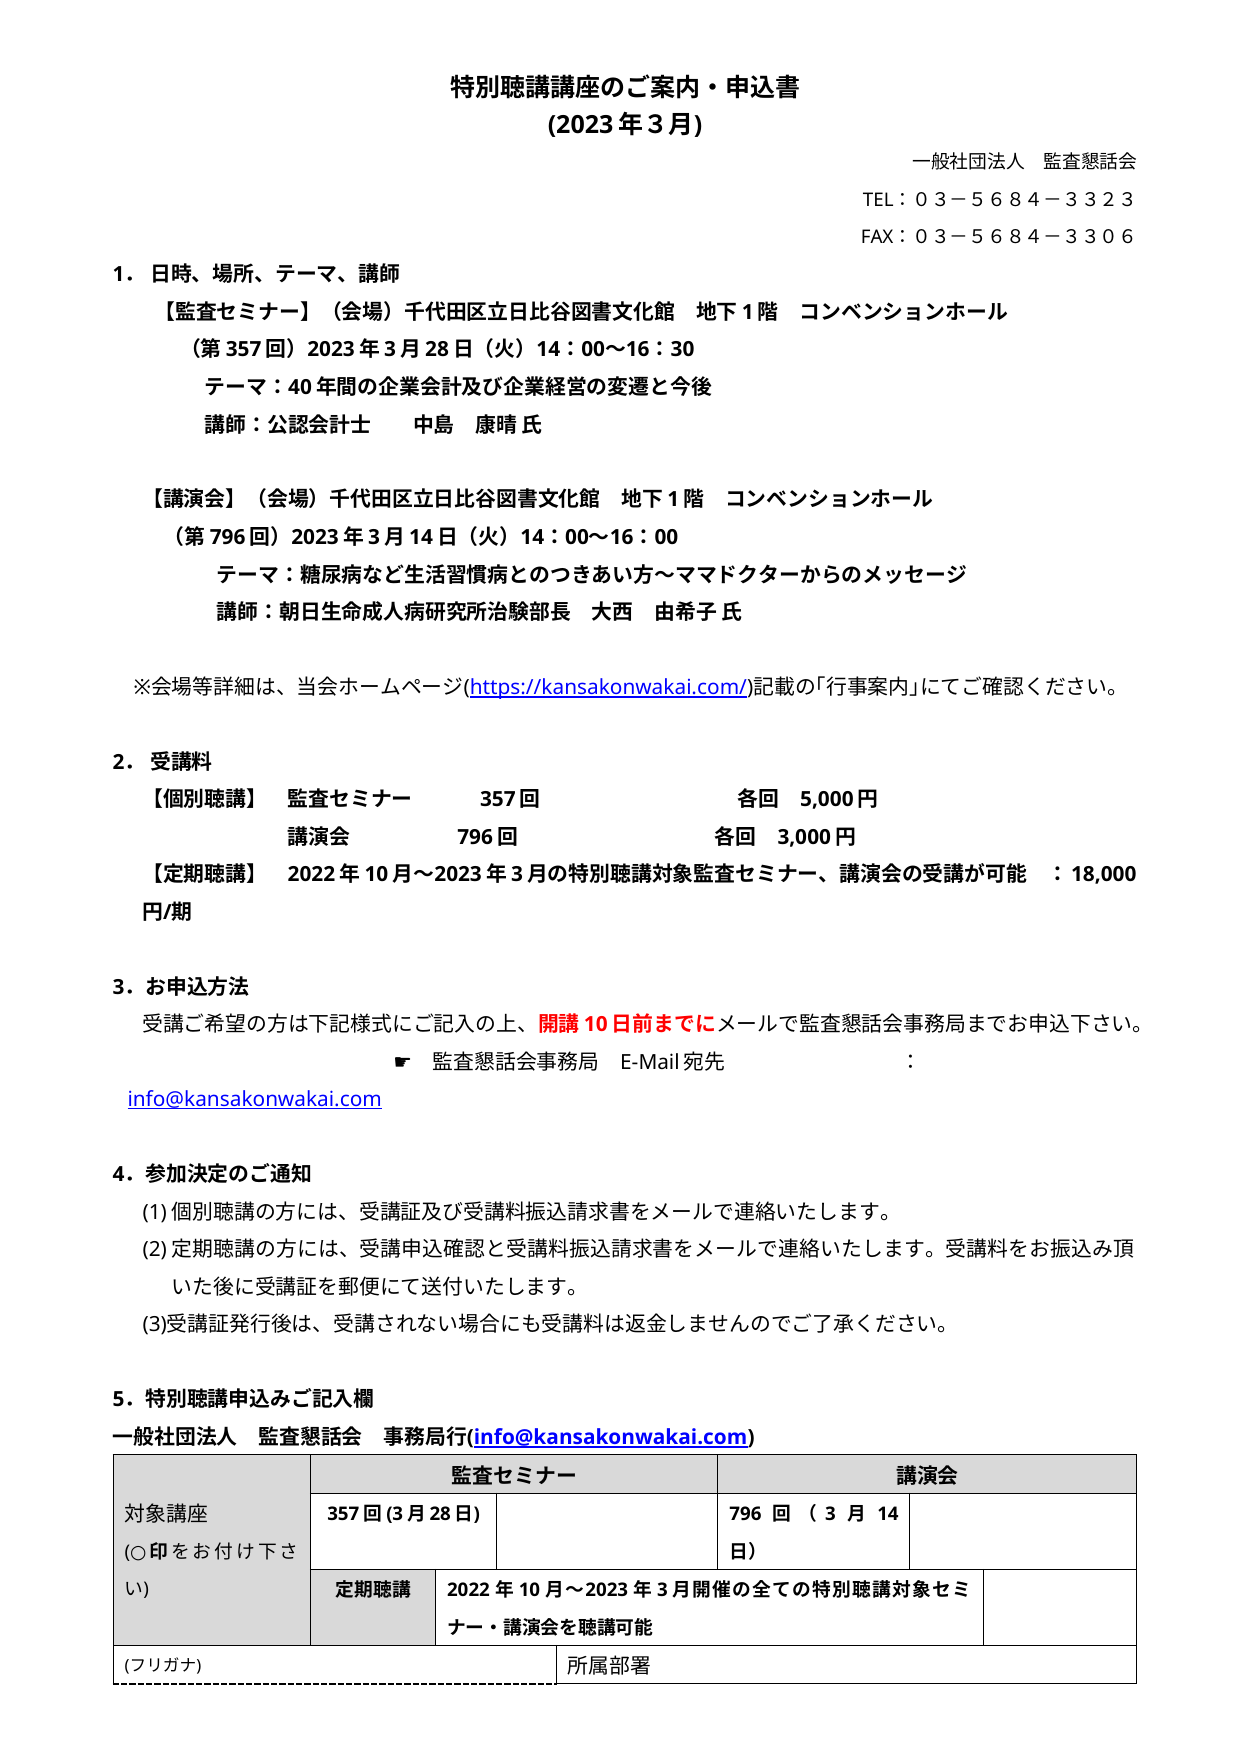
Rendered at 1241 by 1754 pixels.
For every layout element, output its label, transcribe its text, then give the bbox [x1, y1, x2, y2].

list 日時、場所、テーマ、講師 [112, 254, 1137, 292]
text 講師：公認会計士 中島 康晴 氏 [142, 404, 1137, 442]
table_cell [984, 1570, 1136, 1645]
text 【監査セミナー】（会場）千代田区立日比谷図書文化館 地下1階 コンベンションホール [112, 292, 1137, 329]
table_header 監査セミナー [311, 1455, 717, 1493]
table_cell 所属部署 [557, 1646, 1136, 1683]
text 受講ご希望の方は下記様式にご記入の上、開講10日前までにメールで監査懇話会事務局までお申込下さい。 [127, 1004, 1137, 1042]
text （第796回）2023年3月14日（火）14：00～16：00 [112, 517, 1137, 554]
text 講演会 796回 各回 3,000円 [142, 817, 1137, 854]
text 【個別聴講】 監査セミナー 357回 各回 5,000円 [142, 779, 1137, 817]
text 講師：朝日生命成人病研究所治験部長 大西 由希子 氏 [112, 592, 1137, 629]
subtitle 特別聴講講座のご案内・申込書 [112, 67, 1137, 104]
table_cell (フリガナ) [114, 1646, 556, 1683]
text テーマ：糖尿病など生活習慣病とのつきあい方～ママドクターからのメッセージ [112, 554, 1137, 592]
table_cell [910, 1494, 1136, 1569]
text 3．お申込方法 [112, 967, 1137, 1004]
table_cell 2022年10月～2023年3月開催の全ての特別聴講対象セミナー・講演会を聴講可能 [436, 1570, 983, 1645]
text 【定期聴講】 2022年10月～2023年3月の特別聴講対象監査セミナー、講演会の受講が可能 ：18,000円/期 [142, 854, 1137, 929]
text 4．参加決定のご通知 [112, 1154, 1137, 1192]
text 【講演会】（会場）千代田区立日比谷図書文化館 地下1階 コンベンションホール [142, 479, 1137, 517]
text ※会場等詳細は、当会ホームページ(https://kansakonwakai.com/)記載の｢行事案内｣にてご確認ください。 [112, 667, 1137, 704]
list 受講料 [112, 742, 1137, 779]
table_cell 796回（3月14日） [718, 1494, 909, 1569]
table_header 対象講座 (○印をお付け下さい) [114, 1455, 310, 1645]
text (3)受講証発行後は、受講されない場合にも受講料は返金しませんのでご了承ください。 [142, 1304, 1137, 1342]
table_cell 定期聴講 [311, 1570, 435, 1645]
text FAX：０３－５６８４－３３０６ [112, 217, 1137, 254]
text 一般社団法人 監査懇話会 [112, 142, 1137, 179]
text (2) 定期聴講の方には、受講申込確認と受講料振込請求書をメールで連絡いたします。受講料をお振込み頂いた後に受講証を郵便にて送付いたします。 [142, 1229, 1137, 1304]
text 一般社団法人 監査懇話会 事務局行(info@kansakonwakai.com) [112, 1417, 1137, 1454]
text ☛ 監査懇話会事務局 E-Mail宛先 ： info@kansakonwakai.com [127, 1042, 1137, 1117]
table_cell 357回 (3月28日) [311, 1494, 496, 1569]
text （第357回）2023年3月28日（火）14：00～16：30 [112, 329, 1137, 367]
table_cell [497, 1494, 717, 1569]
text (1) 個別聴講の方には、受講証及び受講料振込請求書をメールで連絡いたします。 [142, 1192, 1137, 1229]
text テーマ：40年間の企業会計及び企業経営の変遷と今後 [142, 367, 1137, 404]
text (2023年３月) [112, 104, 1137, 142]
text TEL：０３－５６８４－３３２３ [112, 179, 1137, 217]
table_header 講演会 [718, 1455, 1136, 1493]
text 5．特別聴講申込みご記入欄 [112, 1379, 1137, 1417]
